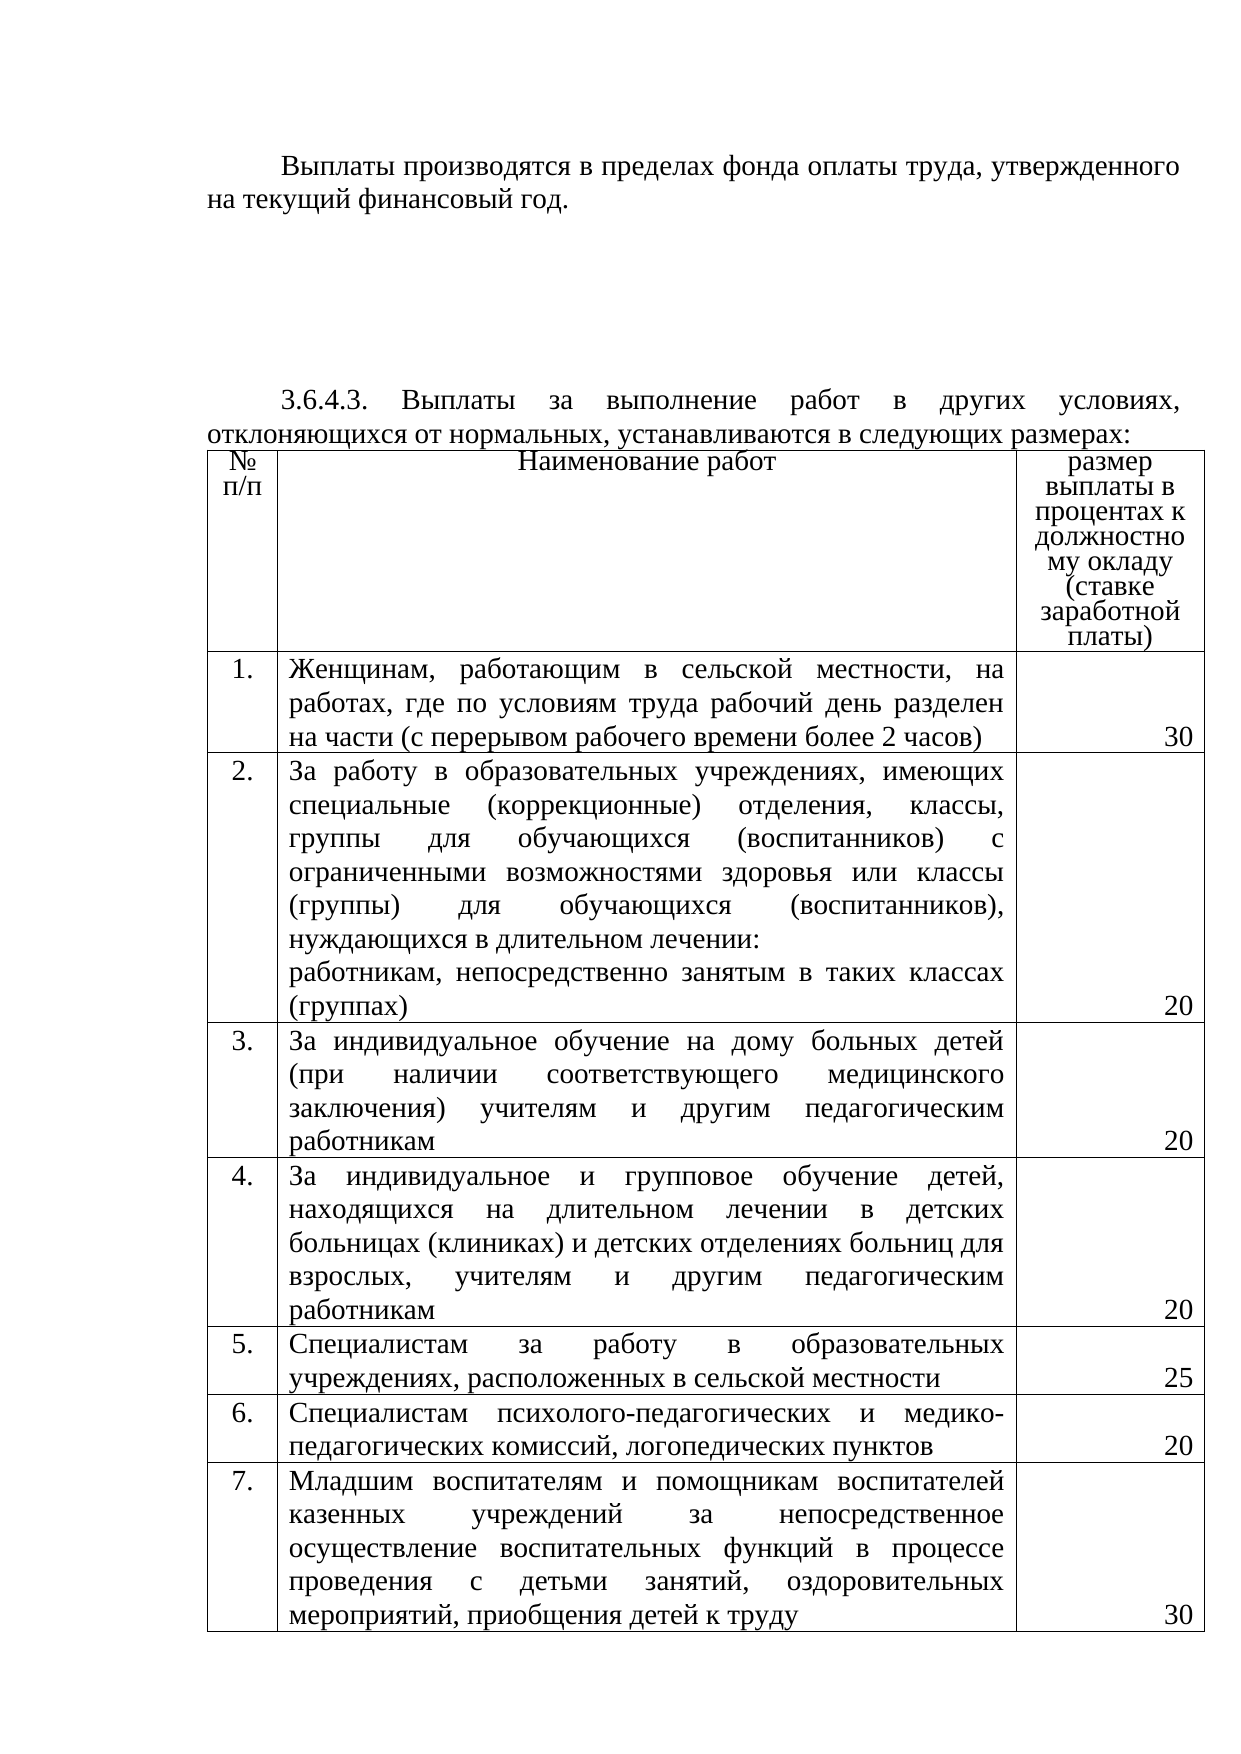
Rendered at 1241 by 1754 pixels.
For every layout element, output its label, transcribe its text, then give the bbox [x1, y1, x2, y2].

table_header № п/п [208, 451, 277, 651]
table_cell 5. [208, 1327, 277, 1394]
table_cell 1. [208, 652, 277, 752]
table_cell 7. [208, 1463, 277, 1631]
table_cell [1017, 753, 1204, 954]
table_cell 20 [1017, 1395, 1204, 1462]
table_cell За индивидуальное и групповое обучение детей, находящихся на длительном лечении в детских больницах (клиниках) и детских отделениях больниц для взрослых, учителям и другим педагогическим работникам [278, 1158, 1016, 1326]
table_header Наименование работ [278, 451, 1016, 651]
table_cell За индивидуальное обучение на дому больных детей (при наличии соответствующего медицинского заключения) учителям и другим педагогическим работникам [278, 1023, 1016, 1157]
table_cell 3. [208, 1023, 277, 1157]
table_cell 20 [1017, 1158, 1204, 1326]
table_cell 25 [1017, 1327, 1204, 1394]
table_cell [208, 955, 277, 1022]
table_cell Специалистам за работу в образовательных учреждениях, расположенных в сельской местности [278, 1327, 1016, 1394]
table_cell 20 [1017, 1023, 1204, 1157]
table_cell 2. [208, 753, 277, 954]
table_cell За работу в образовательных учреждениях, имеющих специальные (коррекционные) отделения, классы, группы для обучающихся (воспитанников) с ограниченными возможностями здоровья или классы (группы) для обучающихся (воспитанников), нуждающихся в длительном лечении: [278, 753, 1016, 954]
table_cell Специалистам психолого-педагогических и медико-педагогических комиссий, логопедических пунктов [278, 1395, 1016, 1462]
table_cell работникам, непосредственно занятым в таких классах (группах) [278, 955, 1016, 1022]
table_cell 20 [1017, 955, 1204, 1022]
table_header размер выплаты в процентах к должностному окладу (ставке заработной платы) [1017, 451, 1204, 651]
table_cell 30 [1017, 652, 1204, 752]
text Выплаты производятся в пределах фонда оплаты труда, утвержденного на текущий финансовый год. [207, 148, 1181, 215]
table_cell 4. [208, 1158, 277, 1326]
table_cell 6. [208, 1395, 277, 1462]
text 3.6.4.3. Выплаты за выполнение работ в других условиях, отклоняющихся от нормальных, устанавливаются в следующих размерах: [207, 382, 1181, 449]
table_cell 30 [1017, 1463, 1204, 1631]
table_cell Младшим воспитателям и помощникам воспитателей казенных учреждений за непосредственное осуществление воспитательных функций в процессе проведения с детьми занятий, оздоровительных мероприятий, приобщения детей к труду [278, 1463, 1016, 1631]
table_cell Женщинам, работающим в сельской местности, на работах, где по условиям труда рабочий день разделен на части (с перерывом рабочего времени более 2 часов) [278, 652, 1016, 752]
